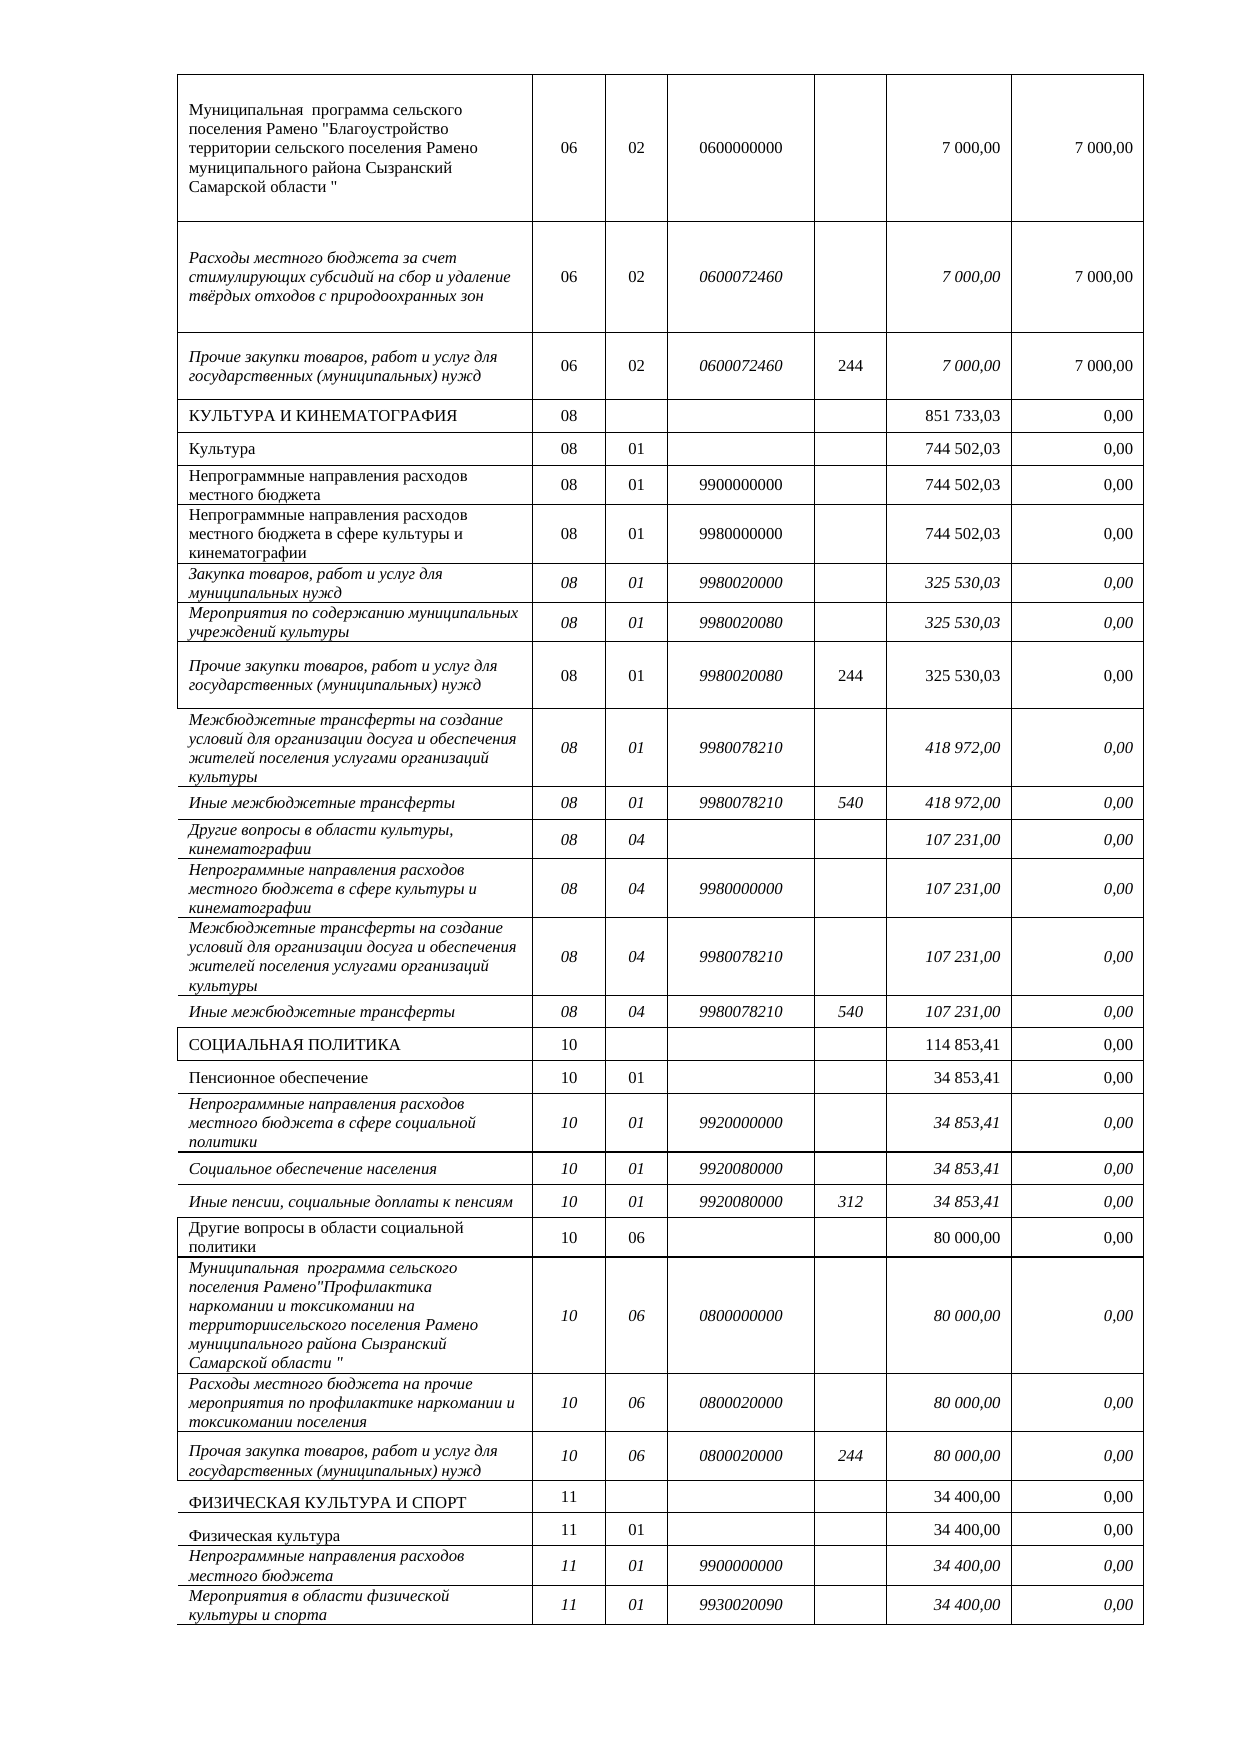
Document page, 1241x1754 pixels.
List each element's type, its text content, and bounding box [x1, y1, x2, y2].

table_cell ФИЗИЧЕСКАЯ КУЛЬТУРА И СПОРТ [177, 1481, 532, 1512]
table_cell 10 [533, 1028, 605, 1060]
table_cell 34 853,41 [887, 1094, 1011, 1151]
table_cell 08 [533, 564, 605, 602]
table_cell 02 [606, 222, 667, 332]
table_cell 04 [606, 820, 667, 858]
table_cell 80 000,00 [887, 1374, 1011, 1431]
table_cell 06 [533, 75, 605, 221]
table_cell 08 [533, 918, 605, 994]
table_cell [815, 1028, 886, 1060]
table_cell 9980078210 [668, 996, 814, 1027]
table_cell [815, 1481, 886, 1512]
table_cell 10 [533, 1185, 605, 1217]
table_cell 744 502,03 [887, 433, 1011, 464]
table_cell 08 [533, 433, 605, 464]
table_cell 0,00 [1012, 1218, 1143, 1256]
table_cell 0,00 [1012, 1586, 1143, 1624]
table_cell [815, 1218, 886, 1256]
table_cell 9980020080 [668, 603, 814, 641]
table_cell [815, 433, 886, 464]
table_cell [815, 820, 886, 858]
table_cell [815, 1374, 886, 1431]
table_cell Муниципальная программа сельского поселения Рамено"Профилактика наркомании и токсикомании на территориисельского поселения Рамено муниципального района Сызранский Самарской области " [178, 1258, 532, 1372]
table_cell 11 [533, 1481, 605, 1512]
table_cell 0800020000 [668, 1432, 814, 1479]
table_cell Межбюджетные трансферты на создание условий для организации досуга и обеспечения жителей поселения услугами организаций культуры [177, 709, 532, 786]
table_cell 9980078210 [668, 918, 814, 994]
table_cell 04 [606, 996, 667, 1027]
table_cell [815, 1258, 886, 1372]
table_cell 10 [533, 1432, 605, 1479]
table_cell 11 [533, 1586, 605, 1624]
table_cell 08 [533, 505, 605, 562]
table_cell [668, 1218, 814, 1256]
table_cell 04 [606, 918, 667, 994]
table_cell 34 400,00 [887, 1586, 1011, 1624]
table_cell 0,00 [1012, 564, 1143, 602]
table_cell 0,00 [1012, 603, 1143, 641]
table_cell 325 530,03 [887, 564, 1011, 602]
table_cell 01 [606, 642, 667, 708]
table_cell 06 [606, 1218, 667, 1256]
table_cell 0,00 [1012, 1258, 1143, 1372]
table_cell Пенсионное обеспечение [177, 1061, 532, 1093]
table_cell 9920000000 [668, 1094, 814, 1151]
table_cell 0,00 [1012, 859, 1143, 917]
table_cell 01 [606, 1513, 667, 1545]
table_cell 34 853,41 [887, 1153, 1011, 1184]
table_cell 0,00 [1012, 466, 1143, 504]
table_cell 08 [533, 466, 605, 504]
table_cell Прочие закупки товаров, работ и услуг для государственных (муниципальных) нужд [178, 333, 532, 399]
table_cell 325 530,03 [887, 642, 1011, 708]
table_cell 10 [533, 1061, 605, 1093]
table_cell Прочие закупки товаров, работ и услуг для государственных (муниципальных) нужд [178, 642, 532, 708]
table_cell 107 231,00 [887, 996, 1011, 1027]
table_cell 107 231,00 [887, 859, 1011, 917]
table_cell 9980020080 [668, 642, 814, 708]
table_cell 244 [815, 642, 886, 708]
table_cell 9980020000 [668, 564, 814, 602]
table_cell 01 [606, 1586, 667, 1624]
table_cell 418 972,00 [887, 787, 1011, 819]
table_cell 10 [533, 1374, 605, 1431]
table_cell 244 [815, 1432, 886, 1479]
table_cell 01 [606, 787, 667, 819]
table_cell Непрограммные направления расходов местного бюджета [178, 466, 532, 504]
table_cell 9980078210 [668, 787, 814, 819]
table_cell [815, 1061, 886, 1093]
table_cell [815, 564, 886, 602]
table_cell [815, 1546, 886, 1584]
table_cell Физическая культура [177, 1512, 532, 1545]
table_cell 0600072460 [668, 222, 814, 332]
table_cell 312 [815, 1185, 886, 1217]
table_cell 0,00 [1012, 642, 1143, 708]
table_cell 114 853,41 [887, 1028, 1011, 1060]
table_cell [668, 1513, 814, 1545]
table_cell Непрограммные направления расходов местного бюджета в сфере культуры и кинематографии [177, 858, 532, 917]
table_cell [815, 400, 886, 432]
table_cell 34 400,00 [887, 1481, 1011, 1512]
table_cell Культура [178, 433, 532, 464]
table_cell 08 [533, 400, 605, 432]
table_cell [815, 1094, 886, 1151]
table_cell [815, 603, 886, 641]
table_cell 0,00 [1012, 709, 1143, 786]
table_cell 34 853,41 [887, 1061, 1011, 1093]
table_cell [815, 1153, 886, 1184]
table_cell 34 853,41 [887, 1185, 1011, 1217]
table_cell [815, 709, 886, 786]
table_cell 01 [606, 709, 667, 786]
table_cell 0600000000 [668, 75, 814, 221]
table_cell [606, 1028, 667, 1060]
table_cell [606, 400, 667, 432]
table_cell 9980078210 [668, 709, 814, 786]
table_cell 7 000,00 [887, 333, 1011, 399]
table_cell Непрограммные направления расходов местного бюджета [177, 1545, 532, 1584]
table_cell 11 [533, 1513, 605, 1545]
table_cell 01 [606, 1153, 667, 1184]
table_cell 0,00 [1012, 787, 1143, 819]
table_cell Социальное обеспечение населения [177, 1151, 532, 1184]
table_cell 9920080000 [668, 1185, 814, 1217]
table_cell 06 [606, 1432, 667, 1479]
table_cell 9900000000 [668, 466, 814, 504]
table_cell 7 000,00 [887, 222, 1011, 332]
table_cell [668, 1481, 814, 1512]
table_cell 0,00 [1012, 1153, 1143, 1184]
table_cell 02 [606, 333, 667, 399]
table_cell [815, 466, 886, 504]
table_cell 0,00 [1012, 996, 1143, 1027]
table_cell 9930020090 [668, 1586, 814, 1624]
table_cell 107 231,00 [887, 820, 1011, 858]
table_cell 06 [606, 1258, 667, 1372]
table_cell 06 [606, 1374, 667, 1431]
table_cell 01 [606, 466, 667, 504]
table_cell 0,00 [1012, 505, 1143, 562]
table_cell 244 [815, 333, 886, 399]
table_cell [668, 1061, 814, 1093]
table_cell Другие вопросы в области социальной политики [178, 1218, 532, 1256]
table_cell СОЦИАЛЬНАЯ ПОЛИТИКА [178, 1028, 532, 1060]
table_cell 0600072460 [668, 333, 814, 399]
table_cell 06 [533, 333, 605, 399]
table_cell [815, 1513, 886, 1545]
table_cell 10 [533, 1258, 605, 1372]
table_cell 418 972,00 [887, 709, 1011, 786]
table_cell [815, 1586, 886, 1624]
table_cell [815, 222, 886, 332]
table_cell 9980000000 [668, 859, 814, 917]
table_cell 80 000,00 [887, 1432, 1011, 1479]
table_cell 10 [533, 1094, 605, 1151]
table_cell 0,00 [1012, 820, 1143, 858]
table_cell 7 000,00 [887, 75, 1011, 221]
table_cell Расходы местного бюджета на прочие мероприятия по профилактике наркомании и токсикомании поселения [178, 1374, 532, 1431]
table_cell Муниципальная программа сельского поселения Рамено "Благоустройство территории сельского поселения Рамено муниципального района Сызранский Самарской области " [178, 75, 532, 221]
table_cell 08 [533, 820, 605, 858]
table_cell 08 [533, 787, 605, 819]
table_cell Непрограммные направления расходов местного бюджета в сфере социальной политики [177, 1093, 532, 1151]
table_cell 80 000,00 [887, 1258, 1011, 1372]
table_cell 10 [533, 1153, 605, 1184]
table_cell [815, 505, 886, 562]
table_cell 34 400,00 [887, 1513, 1011, 1545]
table_cell 01 [606, 1546, 667, 1584]
table_cell 08 [533, 603, 605, 641]
table_cell 540 [815, 996, 886, 1027]
table_cell [668, 400, 814, 432]
table_cell 9920080000 [668, 1153, 814, 1184]
table_cell 10 [533, 1218, 605, 1256]
table_cell 540 [815, 787, 886, 819]
table_cell 0,00 [1012, 1028, 1143, 1060]
table_cell [668, 433, 814, 464]
table_cell 9980000000 [668, 505, 814, 562]
table_cell 0,00 [1012, 1546, 1143, 1584]
table_cell КУЛЬТУРА И КИНЕМАТОГРАФИЯ [178, 400, 532, 432]
table_cell Прочая закупка товаров, работ и услуг для государственных (муниципальных) нужд [178, 1432, 532, 1479]
table_cell 0,00 [1012, 1513, 1143, 1545]
table_cell 9900000000 [668, 1546, 814, 1584]
table_cell 80 000,00 [887, 1218, 1011, 1256]
table_cell 7 000,00 [1012, 75, 1143, 221]
table_cell 01 [606, 433, 667, 464]
table_cell [815, 918, 886, 994]
table_cell Иные межбюджетные трансферты [177, 786, 532, 819]
table_cell 02 [606, 75, 667, 221]
table_cell 0800000000 [668, 1258, 814, 1372]
table_cell 0,00 [1012, 433, 1143, 464]
table_cell 107 231,00 [887, 918, 1011, 994]
table_cell 851 733,03 [887, 400, 1011, 432]
table_cell 744 502,03 [887, 505, 1011, 562]
table_cell 0,00 [1012, 1374, 1143, 1431]
table_cell 0800020000 [668, 1374, 814, 1431]
table_cell 0,00 [1012, 1185, 1143, 1217]
table_cell 0,00 [1012, 1061, 1143, 1093]
table_cell 7 000,00 [1012, 222, 1143, 332]
table_cell 744 502,03 [887, 466, 1011, 504]
table_cell 04 [606, 859, 667, 917]
table_cell 0,00 [1012, 1481, 1143, 1512]
table_cell 08 [533, 859, 605, 917]
table_cell [606, 1481, 667, 1512]
table_cell Иные межбюджетные трансферты [177, 995, 532, 1027]
table_cell Закупка товаров, работ и услуг для муниципальных нужд [178, 564, 532, 602]
table_cell 0,00 [1012, 400, 1143, 432]
table_cell Мероприятия в области физической культуры и спорта [177, 1585, 532, 1624]
table_cell Расходы местного бюджета за счет стимулирующих субсидий на сбор и удаление твёрдых отходов с природоохранных зон [178, 222, 532, 332]
table_cell 325 530,03 [887, 603, 1011, 641]
table_cell [815, 75, 886, 221]
table_cell 11 [533, 1546, 605, 1584]
table_cell 08 [533, 996, 605, 1027]
table_cell 0,00 [1012, 1432, 1143, 1479]
table_cell 06 [533, 222, 605, 332]
table_cell Другие вопросы в области культуры, кинематографии [177, 819, 532, 858]
table_cell 01 [606, 564, 667, 602]
table_cell Межбюджетные трансферты на создание условий для организации досуга и обеспечения жителей поселения услугами организаций культуры [177, 917, 532, 994]
table_cell 01 [606, 603, 667, 641]
table_cell 0,00 [1012, 1094, 1143, 1151]
table_cell 01 [606, 1094, 667, 1151]
table_cell 08 [533, 642, 605, 708]
table_cell 7 000,00 [1012, 333, 1143, 399]
table_cell 01 [606, 1061, 667, 1093]
table_cell 34 400,00 [887, 1546, 1011, 1584]
table_cell 01 [606, 1185, 667, 1217]
table_cell Непрограммные направления расходов местного бюджета в сфере культуры и кинематографии [178, 505, 532, 562]
table_cell 01 [606, 505, 667, 562]
table_cell [815, 859, 886, 917]
table_cell 0,00 [1012, 918, 1143, 994]
table_cell 08 [533, 709, 605, 786]
table_cell Иные пенсии, социальные доплаты к пенсиям [177, 1184, 532, 1217]
table_cell [668, 1028, 814, 1060]
table_cell [668, 820, 814, 858]
table_cell Мероприятия по содержанию муниципальных учреждений культуры [178, 603, 532, 641]
